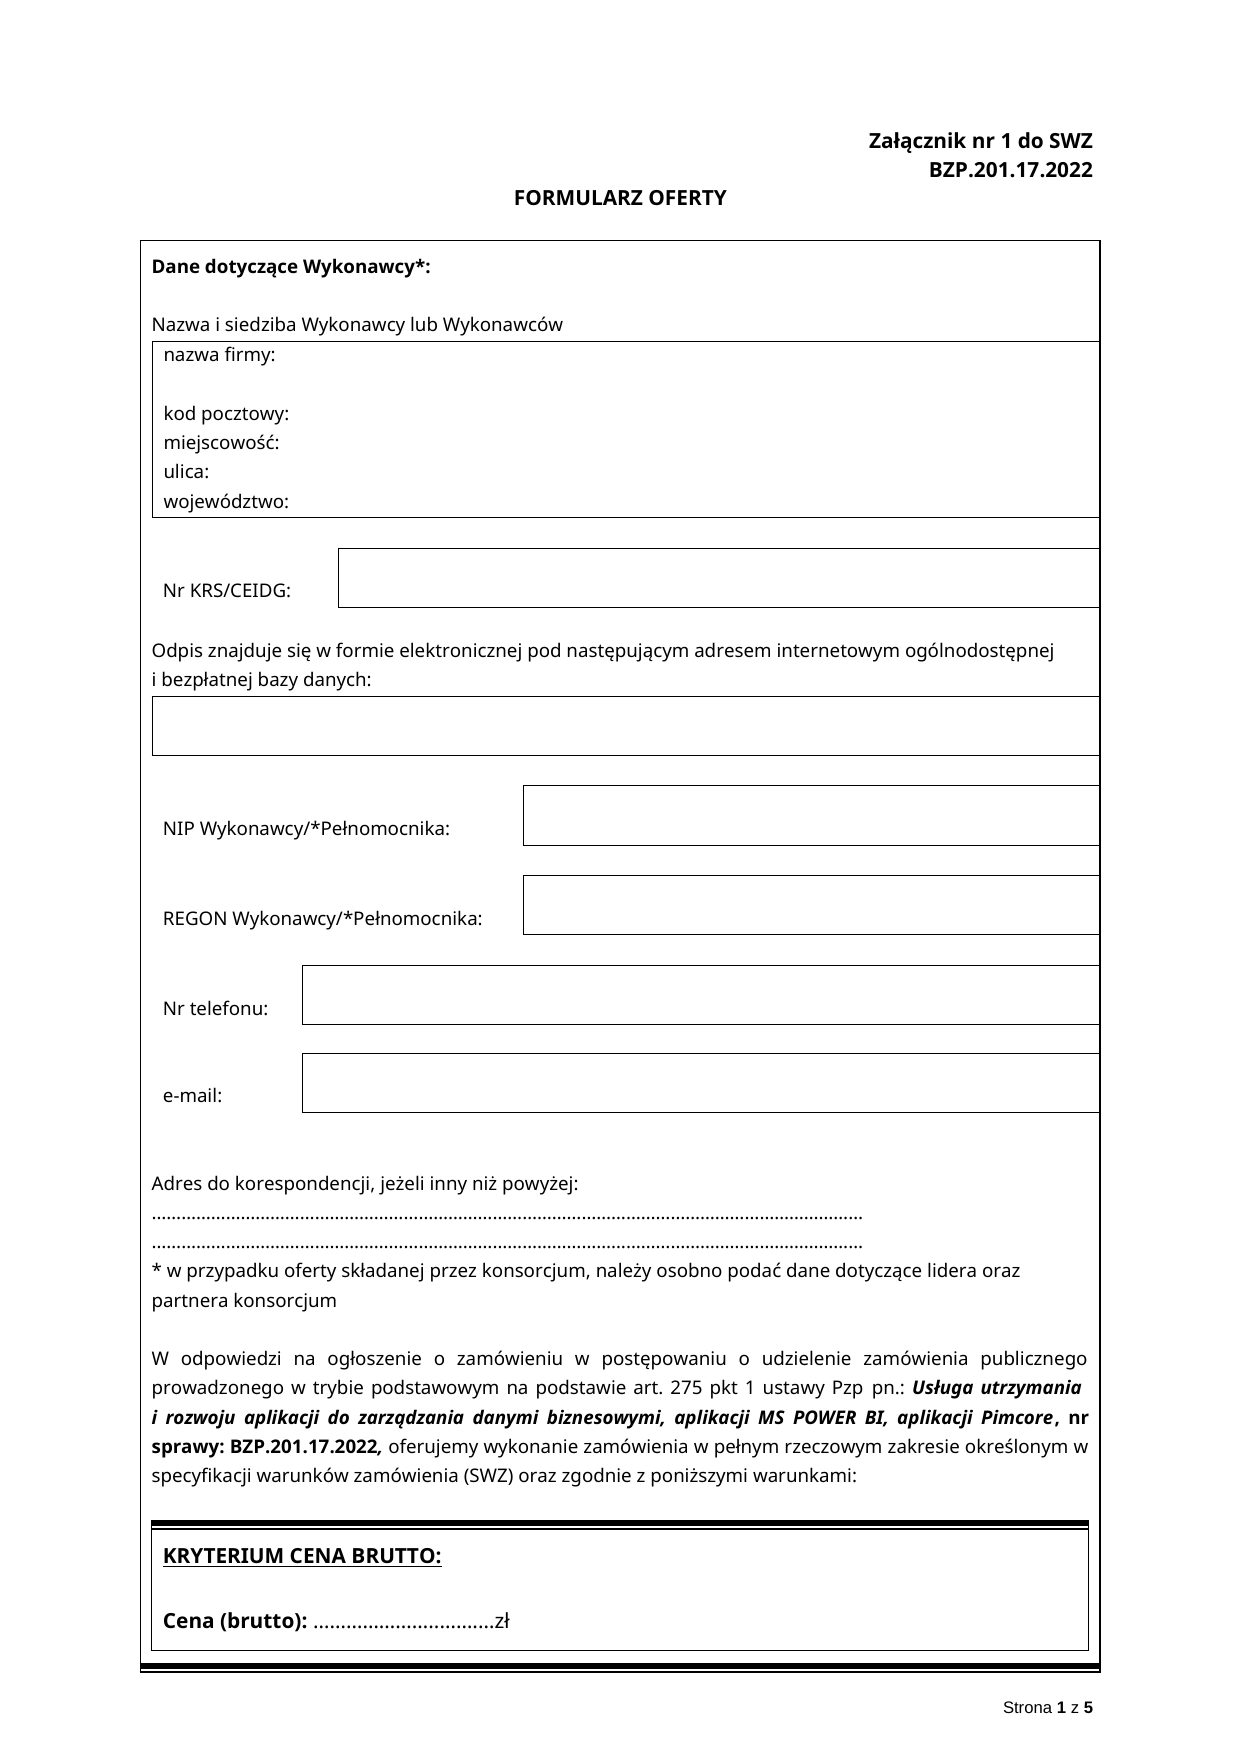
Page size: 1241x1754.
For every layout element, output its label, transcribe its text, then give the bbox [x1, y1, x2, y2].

text Załącznik nr 1 do SWZ [59, 126, 1093, 155]
text FORMULARZ OFERTY [59, 183, 1181, 212]
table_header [141, 241, 1099, 1663]
text BZP.201.17.2022 [59, 155, 1093, 183]
